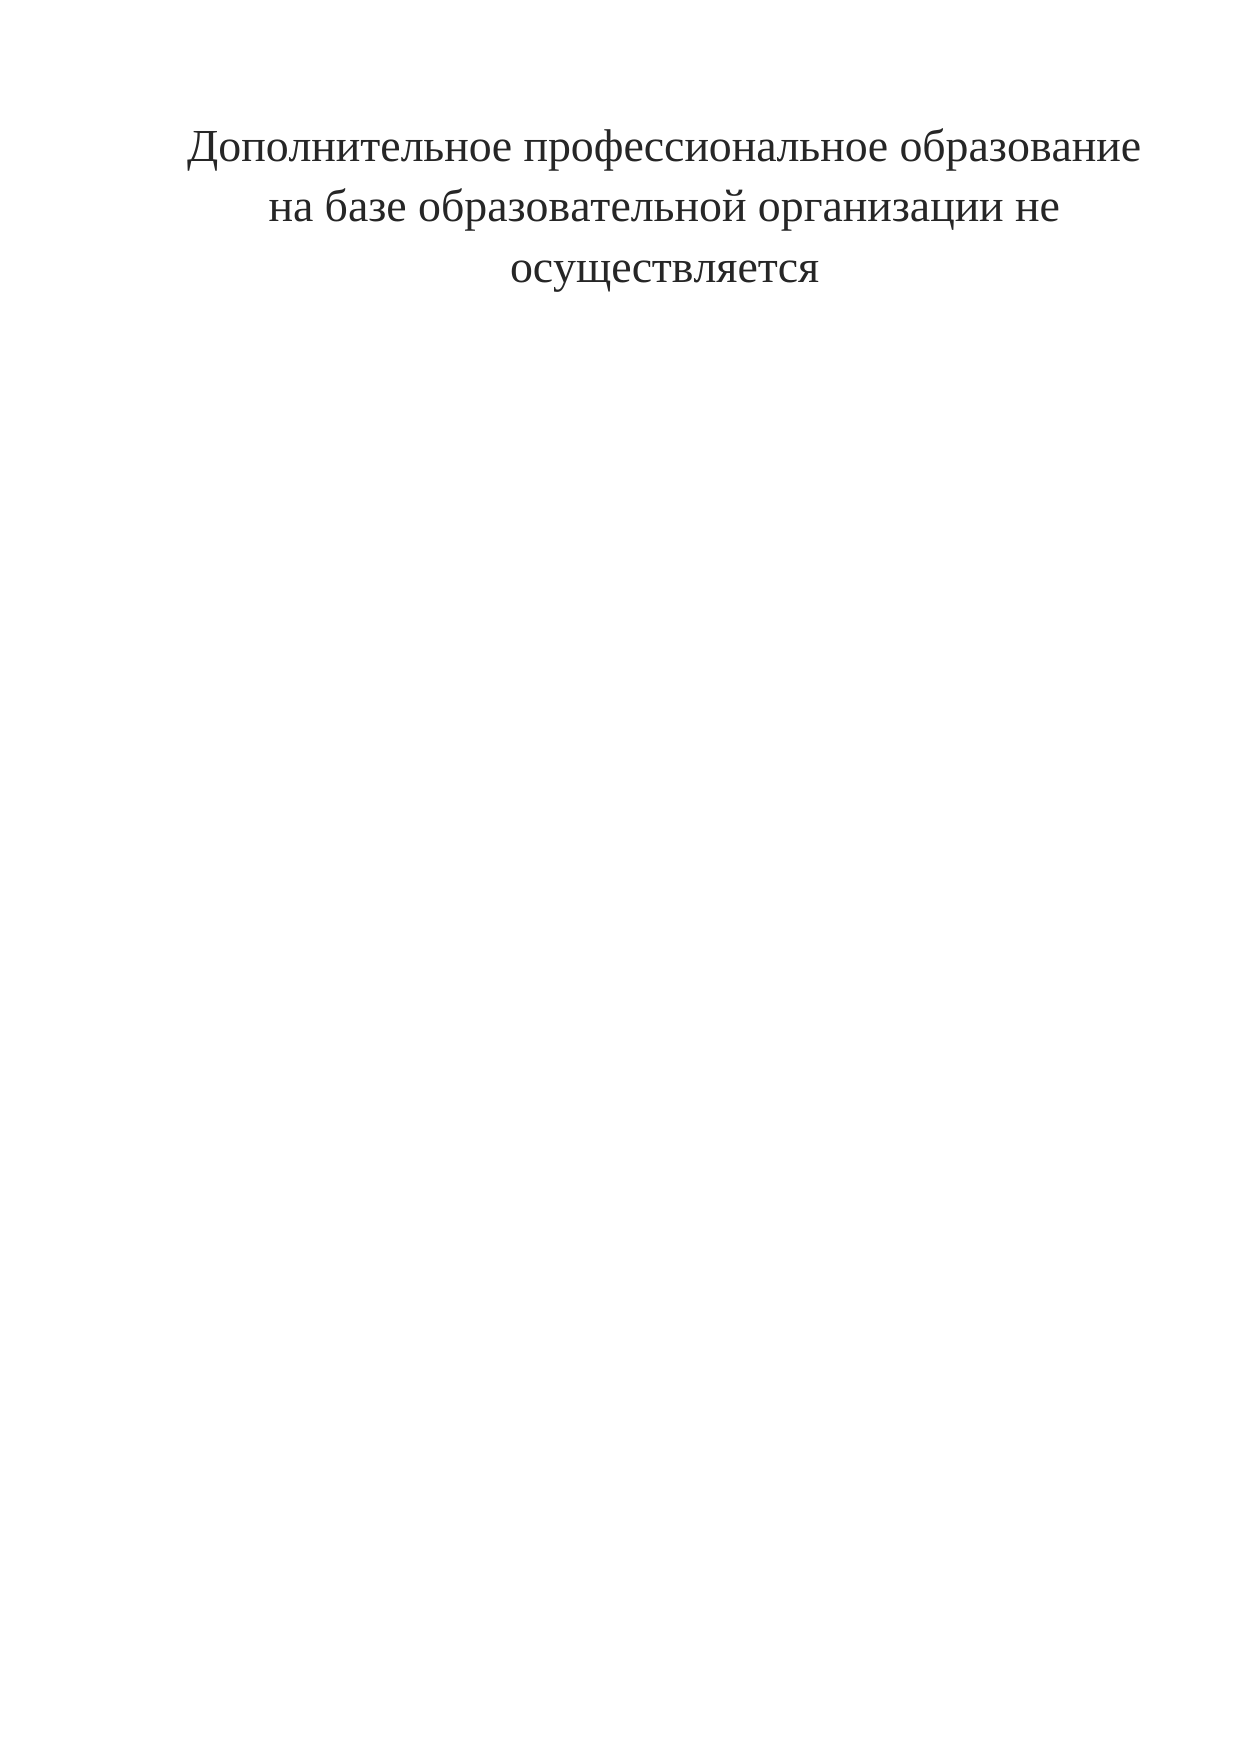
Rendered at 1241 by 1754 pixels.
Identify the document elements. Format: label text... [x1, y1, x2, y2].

text Дополнительное профессиональное образование на базе образовательной организации не осуществляется [177, 118, 1152, 292]
